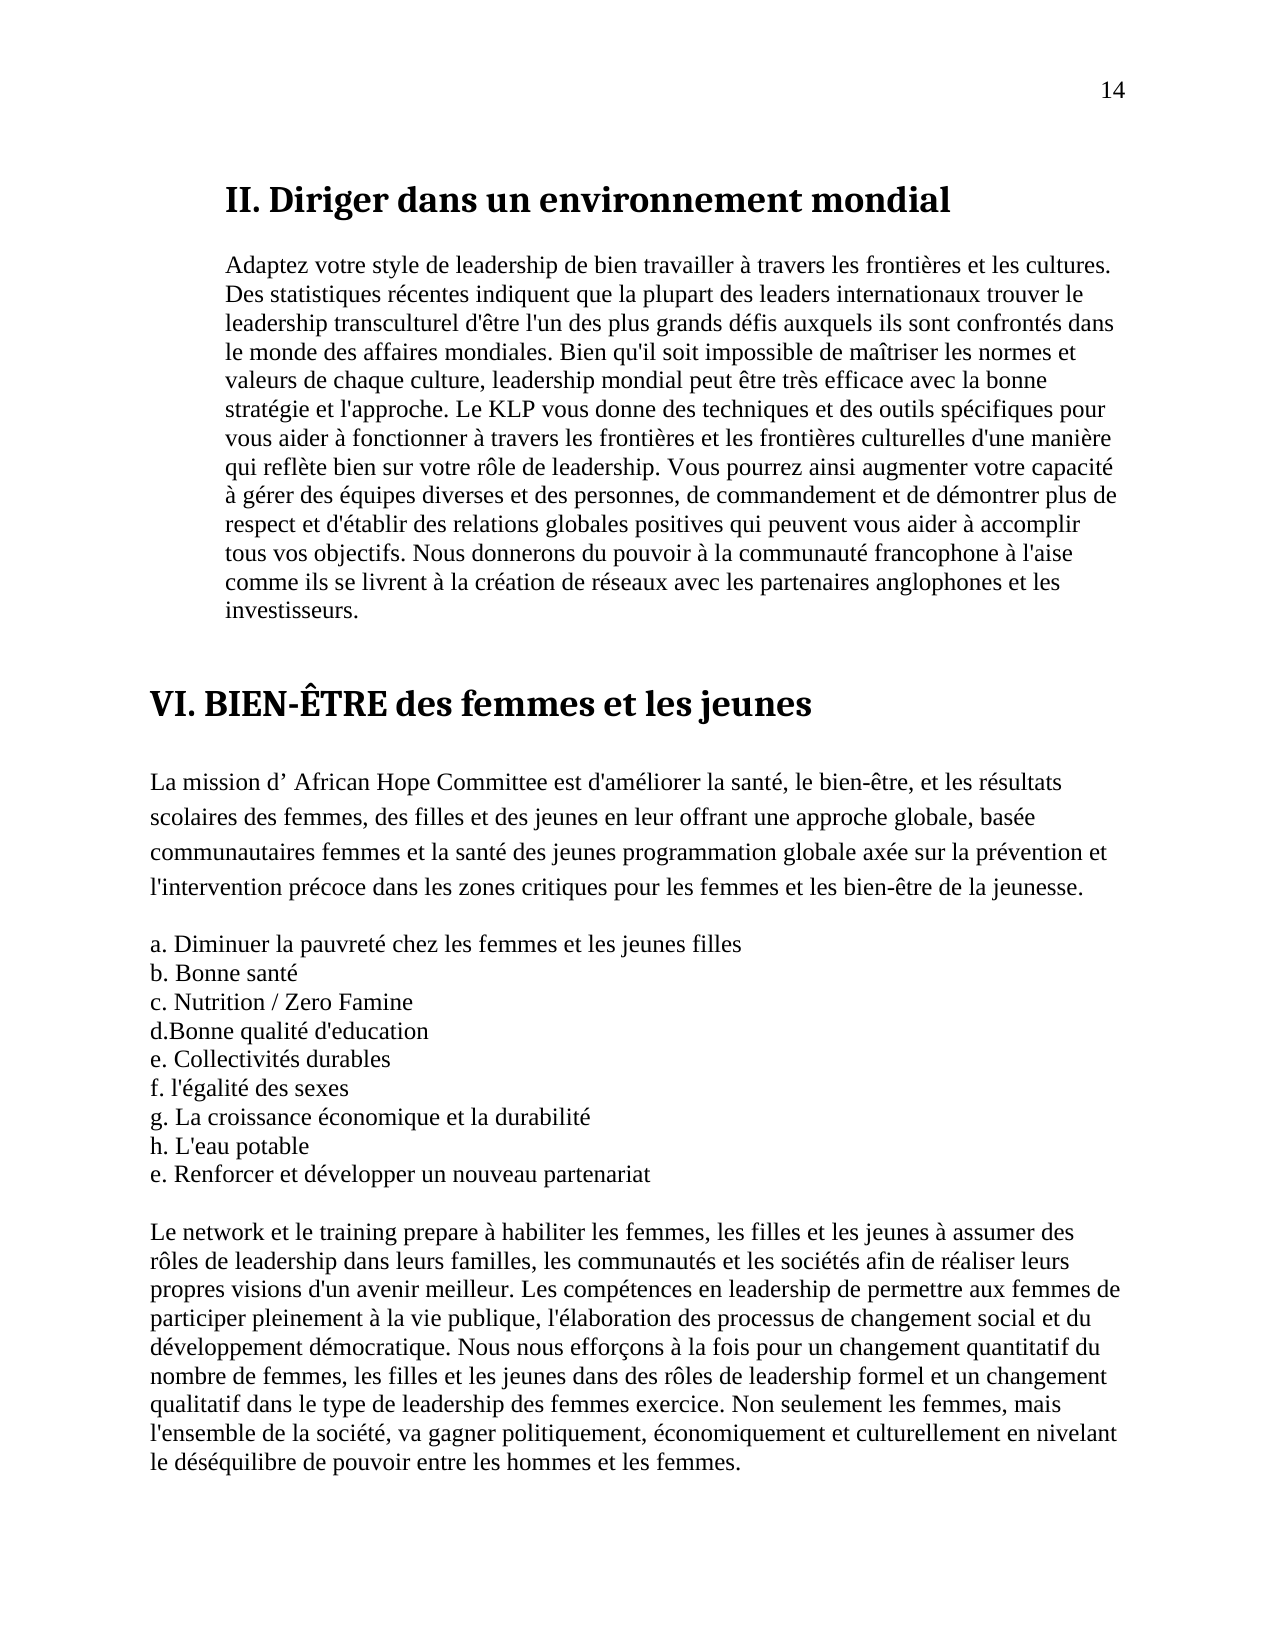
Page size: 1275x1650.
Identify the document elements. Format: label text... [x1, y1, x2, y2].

text e. Renforcer et développer un nouveau partenariat [150, 1159, 1125, 1188]
text d.Bonne qualité d'education [150, 1016, 1125, 1044]
text f. l'égalité des sexes [150, 1073, 1125, 1102]
text a. Diminuer la pauvreté chez les femmes et les jeunes filles [150, 929, 1125, 958]
text b. Bonne santé [150, 958, 1125, 987]
text II. Diriger dans un environnement mondial Adaptez votre style de leadership de bien travailler à travers les frontières et les cultures. Des statistiques récentes indiquent que la plupart des leaders internationaux trouver le leadership transculturel d'être l'un des plus grands défis auxquels ils sont confrontés dans le monde des affaires mondiales. Bien qu'il soit impossible de maîtriser les normes et valeurs de chaque culture, leadership mondial peut être très efficace avec la bonne stratégie et l'approche. Le KLP vous donne des techniques et des outils spécifiques pour vous aider à fonctionner à travers les frontières et les frontières culturelles d'une manière qui reflète bien sur votre rôle de leadership. Vous pourrez ainsi augmenter votre capacité à gérer des équipes diverses et des personnes, de commandement et de démontrer plus de respect et d'établir des relations globales positives qui peuvent vous aider à accomplir tous vos objectifs. Nous donnerons du pouvoir à la communauté francophone à l'aise comme ils se livrent à la création de réseaux avec les partenaires anglophones et les investisseurs. [225, 150, 1125, 624]
text VI. BIEN-ÊTRE des femmes et les jeunes La mission d’ African Hope Committee est d'améliorer la santé, le bien-être, et les résultats scolaires des femmes, des filles et des jeunes en leur offrant une approche globale, basée communautaires femmes et la santé des jeunes programmation globale axée sur la prévention et l'intervention précoce dans les zones critiques pour les femmes et les bien-être de la jeunesse. [150, 682, 1125, 900]
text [150, 1217, 1125, 1476]
text g. La croissance économique et la durabilité [150, 1102, 1125, 1131]
text h. L'eau potable [150, 1131, 1125, 1159]
text c. Nutrition / Zero Famine [150, 987, 1125, 1016]
text e. Collectivités durables [150, 1044, 1125, 1073]
